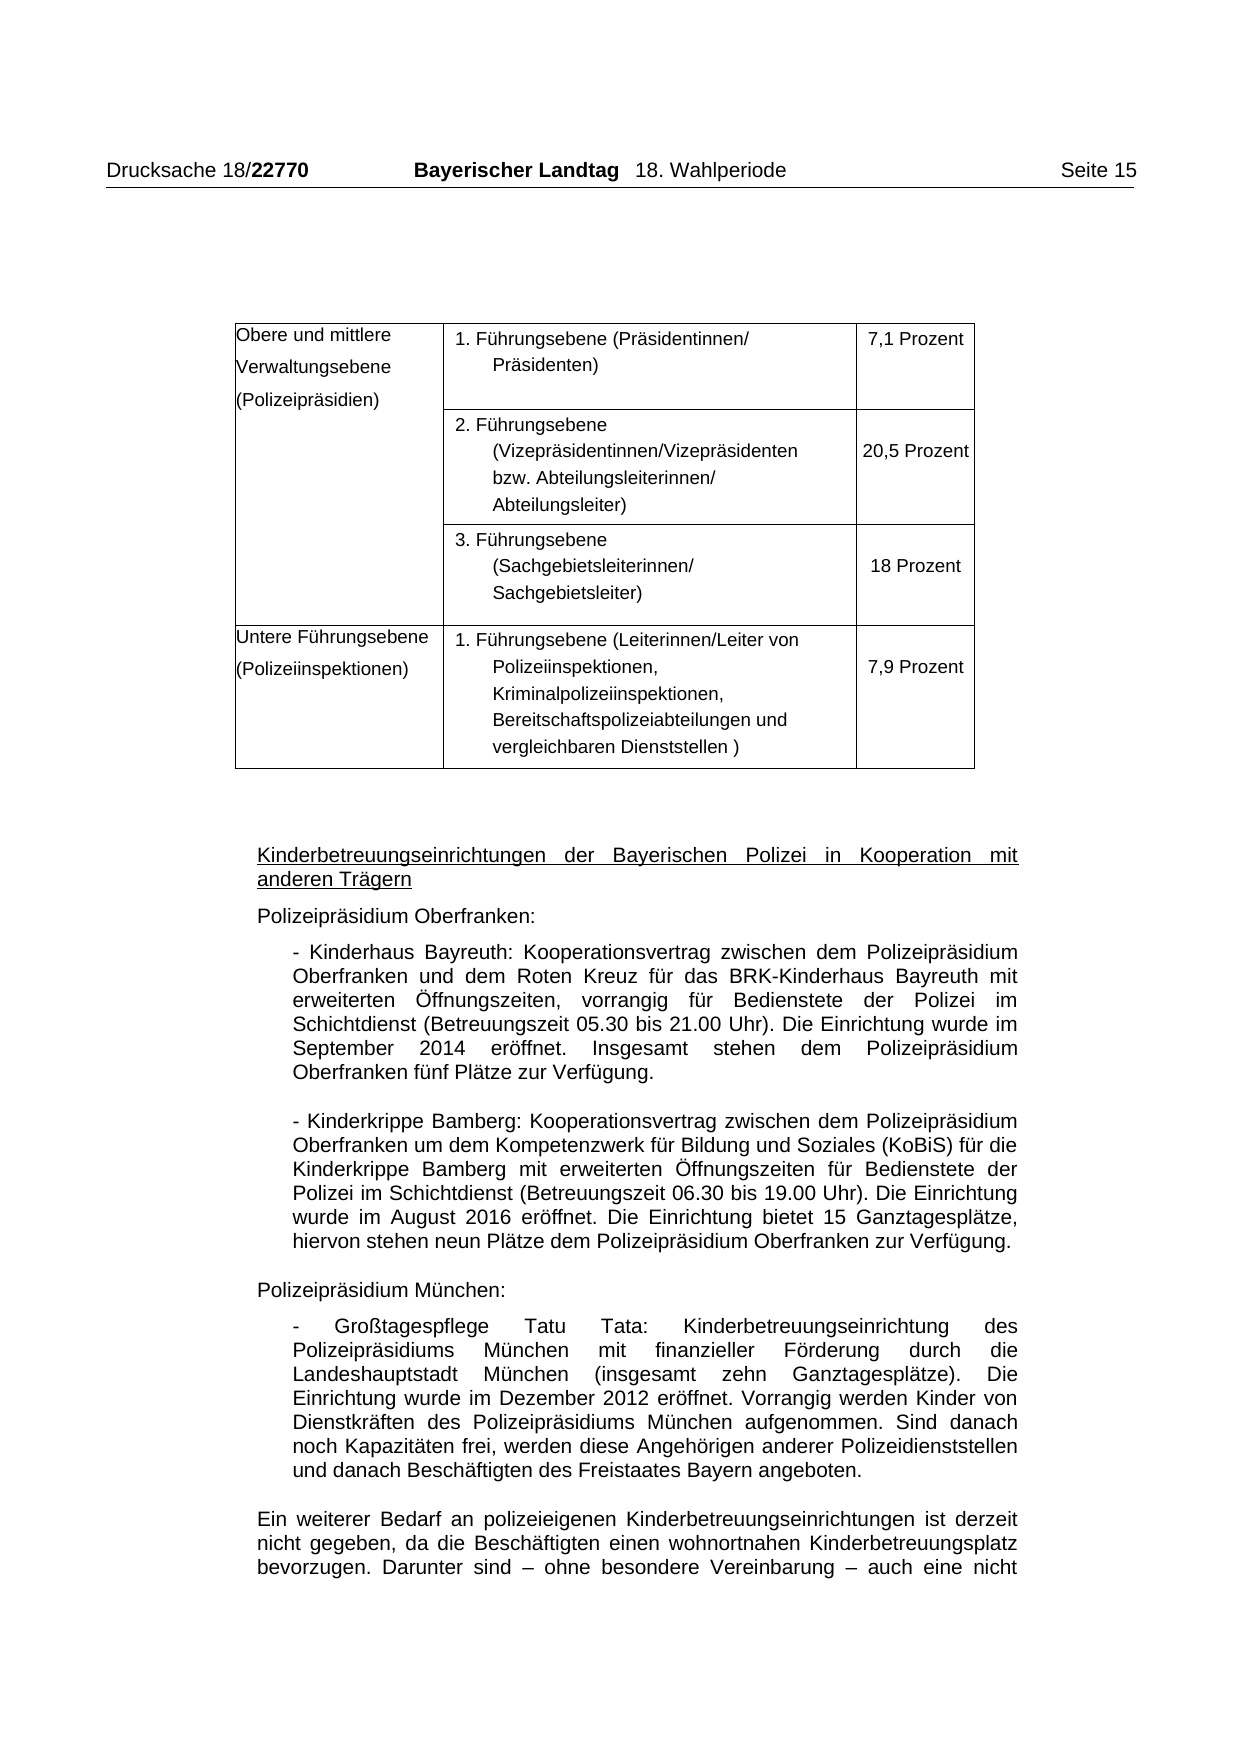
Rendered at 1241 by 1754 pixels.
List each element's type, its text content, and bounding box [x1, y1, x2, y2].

text - Kinderhaus Bayreuth: Kooperationsvertrag zwischen dem Polizeipräsidium Oberfranken und dem Roten Kreuz für das BRK-Kinderhaus Bayreuth mit erweiterten Öffnungszeiten, vorrangig für Bedienstete der Polizei im Schichtdienst (Betreuungszeit 05.30 bis 21.00 Uhr). Die Einrichtung wurde im September 2014 eröffnet. Insgesamt stehen dem Polizeipräsidium Oberfranken fünf Plätze zur Verfügung. [292, 940, 1019, 1084]
table_cell 18 Prozent [857, 525, 974, 624]
table_cell 20,5 Prozent [857, 410, 974, 524]
table_cell 1. Führungsebene (Leiterinnen/Leiter von Polizeiinspektionen, Kriminalpolizeiinspektionen, Bereitschaftspolizeiabteilungen und vergleichbaren Dienststellen ) [444, 626, 856, 768]
text - Kinderkrippe Bamberg: Kooperationsvertrag zwischen dem Polizeipräsidium Oberfranken um dem Kompetenzwerk für Bildung und Soziales (KoBiS) für die Kinderkrippe Bamberg mit erweiterten Öffnungszeiten für Bedienstete der Polizei im Schichtdienst (Betreuungszeit 06.30 bis 19.00 Uhr). Die Einrichtung wurde im August 2016 eröffnet. Die Einrichtung bietet 15 Ganztagesplätze, hiervon stehen neun Plätze dem Polizeipräsidium Oberfranken zur Verfügung. [292, 1109, 1019, 1252]
table_cell 2. Führungsebene (Vizepräsidentinnen/Vizepräsidenten bzw. Abteilungsleiterinnen/ Abteilungsleiter) [444, 410, 856, 524]
table_header Obere und mittlere Verwaltungsebene (Polizeipräsidien) [236, 324, 443, 624]
text - Großtagespflege Tatu Tata: Kinderbetreuungseinrichtung des Polizeipräsidiums München mit finanzieller Förderung durch die Landeshauptstadt München (insgesamt zehn Ganztagesplätze). Die Einrichtung wurde im Dezember 2012 eröffnet. Vorrangig werden Kinder von Dienstkräften des Polizeipräsidiums München aufgenommen. Sind danach noch Kapazitäten frei, werden diese Angehörigen anderer Polizeidienststellen und danach Beschäftigten des Freistaates Bayern angeboten. [292, 1314, 1019, 1482]
table_cell Untere Führungsebene (Polizeiinspektionen) [236, 626, 443, 768]
text Kinderbetreuungseinrichtungen der Bayerischen Polizei in Kooperation mit anderen Trägern [257, 865, 1019, 891]
table_cell 7,9 Prozent [857, 626, 974, 768]
table_header 1. Führungsebene (Präsidentinnen/ Präsidenten) [444, 324, 856, 409]
table_header 7,1 Prozent [857, 324, 974, 409]
text Polizeipräsidium München: [257, 1277, 1019, 1301]
table_cell 3. Führungsebene (Sachgebietsleiterinnen/ Sachgebietsleiter) [444, 525, 856, 624]
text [257, 1507, 1019, 1578]
text Polizeipräsidium Oberfranken: [257, 903, 1019, 927]
text Kinderbetreuungseinrichtungen der Bayerischen Polizei in Kooperation mit anderen Trägern [257, 843, 1019, 864]
